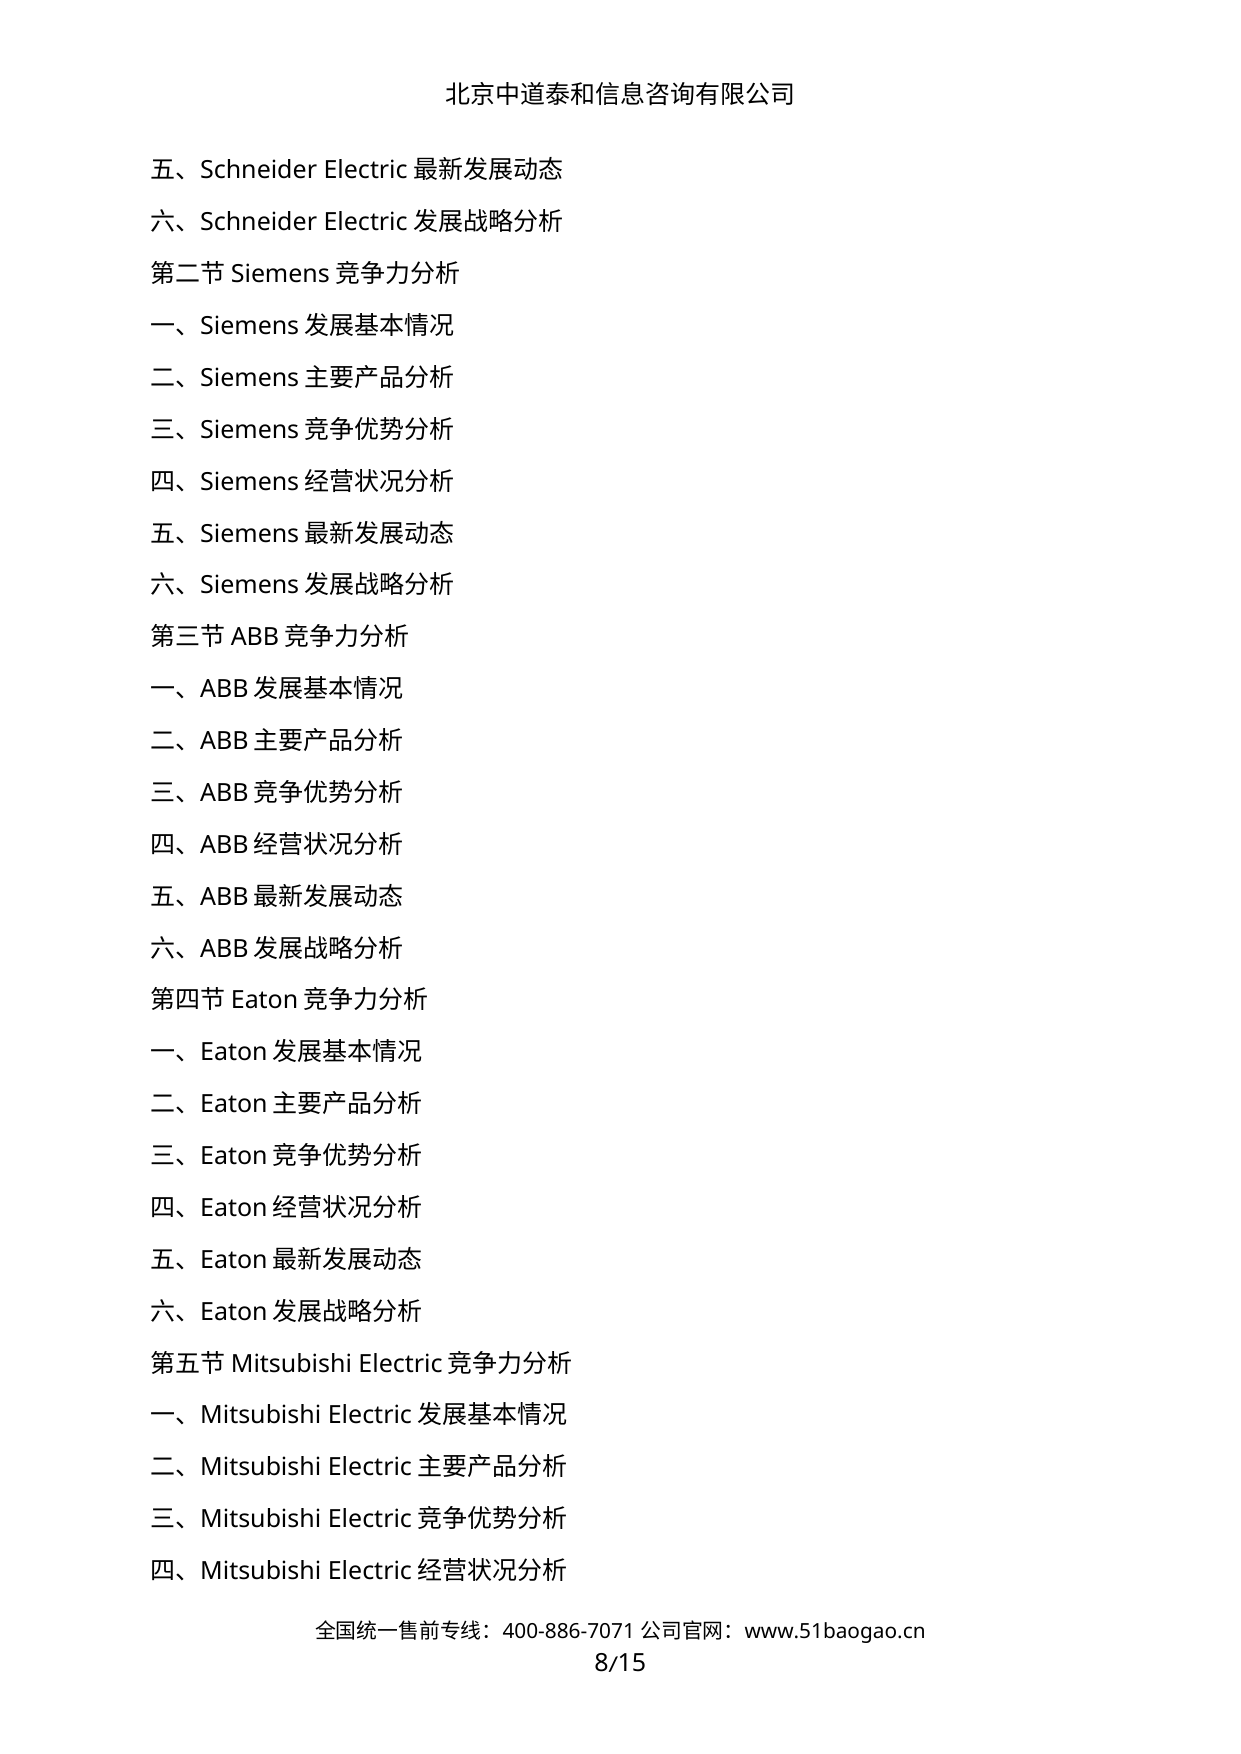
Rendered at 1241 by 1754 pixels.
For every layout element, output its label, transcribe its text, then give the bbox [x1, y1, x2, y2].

text 五、Schneider Electric最新发展动态 [150, 150, 1090, 186]
text 第三节 ABB竞争力分析 [150, 617, 1090, 653]
text 三、ABB竞争优势分析 [150, 772, 1090, 809]
text 二、Mitsubishi Electric主要产品分析 [150, 1447, 1090, 1483]
text 六、Schneider Electric发展战略分析 [150, 202, 1090, 238]
text 五、Eaton最新发展动态 [150, 1239, 1090, 1276]
text 五、Siemens最新发展动态 [150, 513, 1090, 549]
text 三、Siemens竞争优势分析 [150, 409, 1090, 446]
text 三、Mitsubishi Electric竞争优势分析 [150, 1499, 1090, 1535]
text 三、Eaton竞争优势分析 [150, 1136, 1090, 1172]
text 二、Siemens主要产品分析 [150, 357, 1090, 394]
text 二、ABB主要产品分析 [150, 721, 1090, 757]
text 第四节 Eaton竞争力分析 [150, 980, 1090, 1016]
text 四、Mitsubishi Electric经营状况分析 [150, 1551, 1090, 1587]
text 一、Mitsubishi Electric发展基本情况 [150, 1395, 1090, 1431]
text 二、Eaton主要产品分析 [150, 1084, 1090, 1120]
text 四、ABB经营状况分析 [150, 824, 1090, 861]
text 四、Siemens经营状况分析 [150, 461, 1090, 497]
text 一、Siemens发展基本情况 [150, 306, 1090, 342]
text 六、Siemens发展战略分析 [150, 565, 1090, 601]
text 四、Eaton经营状况分析 [150, 1187, 1090, 1224]
text 一、Eaton发展基本情况 [150, 1032, 1090, 1068]
text 一、ABB发展基本情况 [150, 669, 1090, 705]
text 第二节 Siemens竞争力分析 [150, 254, 1090, 290]
text 第五节 Mitsubishi Electric竞争力分析 [150, 1343, 1090, 1379]
text 六、Eaton发展战略分析 [150, 1291, 1090, 1327]
text 六、ABB发展战略分析 [150, 928, 1090, 964]
text 五、ABB最新发展动态 [150, 876, 1090, 912]
